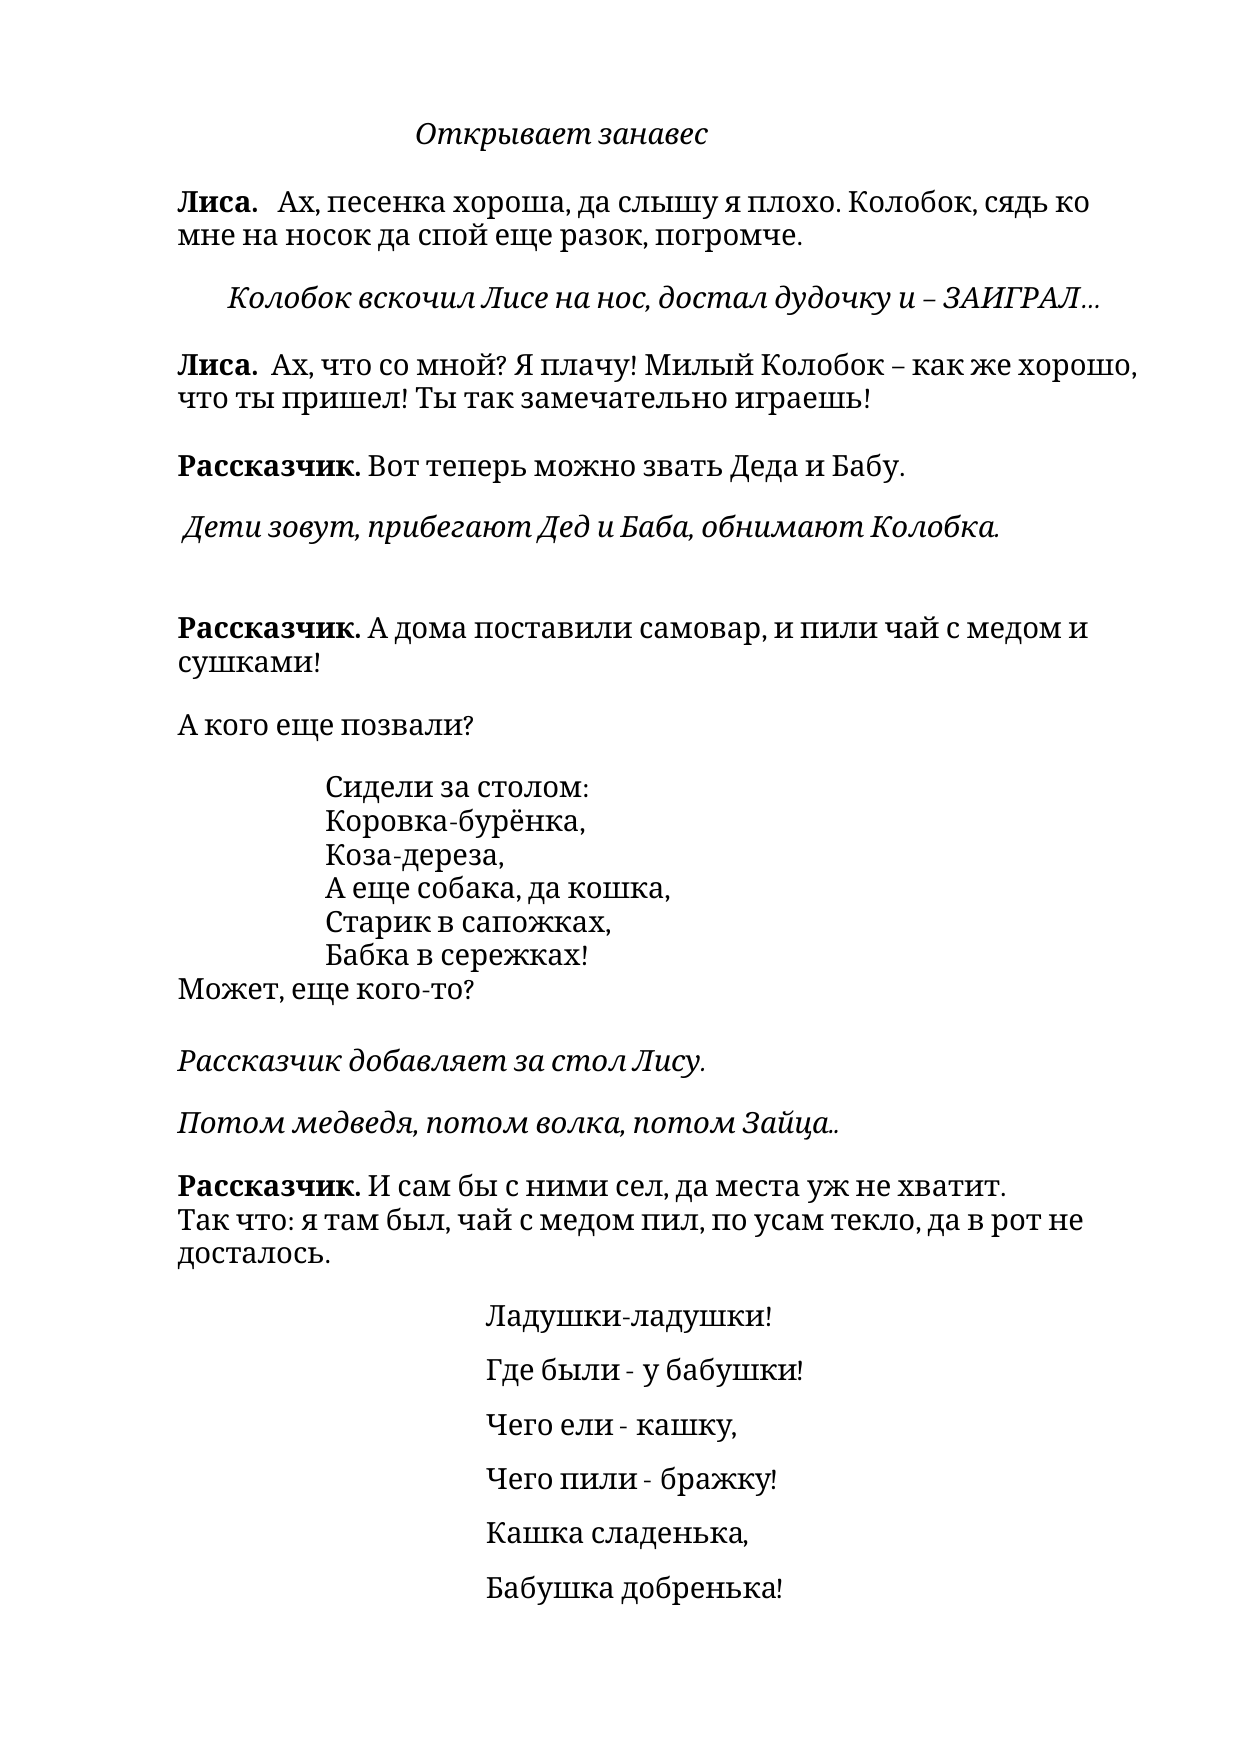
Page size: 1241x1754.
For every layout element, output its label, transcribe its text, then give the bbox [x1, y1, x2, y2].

text Старик в сапожках, [325, 906, 1152, 939]
text Ладушки-ладушки! [177, 1300, 1152, 1334]
text Бабушка добренька! [177, 1572, 1152, 1606]
text Рассказчик. Вот теперь можно звать Деда и Бабу. [177, 416, 1152, 483]
text Кашка сладенька, [177, 1518, 1152, 1551]
text Открывает занавес [177, 118, 1152, 152]
text Дети зовут, прибегают Дед и Баба, обнимают Колобка. [177, 511, 1152, 545]
text Бабка в сережках! [325, 939, 1152, 973]
text Лиса. Ах, песенка хороша, да слышу я плохо. Колобок, сядь ко мне на носок да спой еще разок, погромче. [177, 186, 1152, 253]
text Рассказчик. И сам бы с ними сел, да места уж не хватит. Так что: я там был, чай с медом пил, по усам текло, да в рот не досталось. [177, 1170, 1152, 1271]
text Рассказчик. А дома поставили самовар, и пили чай с медом и сушками! [177, 613, 1152, 680]
text Лиса. Ах, что со мной? Я плачу! Милый Колобок – как же хорошо, что ты пришел! Ты так замечательно играешь! [177, 349, 1152, 416]
text Потом медведя, потом волка, потом Зайца.. [177, 1108, 1152, 1141]
text Рассказчик добавляет за стол Лису. [177, 1045, 1152, 1078]
text А кого еще позвали? [177, 709, 1152, 742]
text Чего пили - бражку! [177, 1463, 1152, 1497]
text Чего ели - кашку, [177, 1409, 1152, 1442]
text Сидели за столом: [325, 772, 1152, 805]
text Колобок вскочил Лисе на нос, достал дудочку и – ЗАИГРАЛ… [177, 282, 1152, 316]
text Может, еще кого-то? [177, 973, 1152, 1006]
text А еще собака, да кошка, [325, 872, 1152, 906]
text Коза-дереза, [325, 839, 1152, 872]
text Где были - у бабушки! [177, 1354, 1152, 1388]
text Коровка-бурёнка, [325, 805, 1152, 839]
